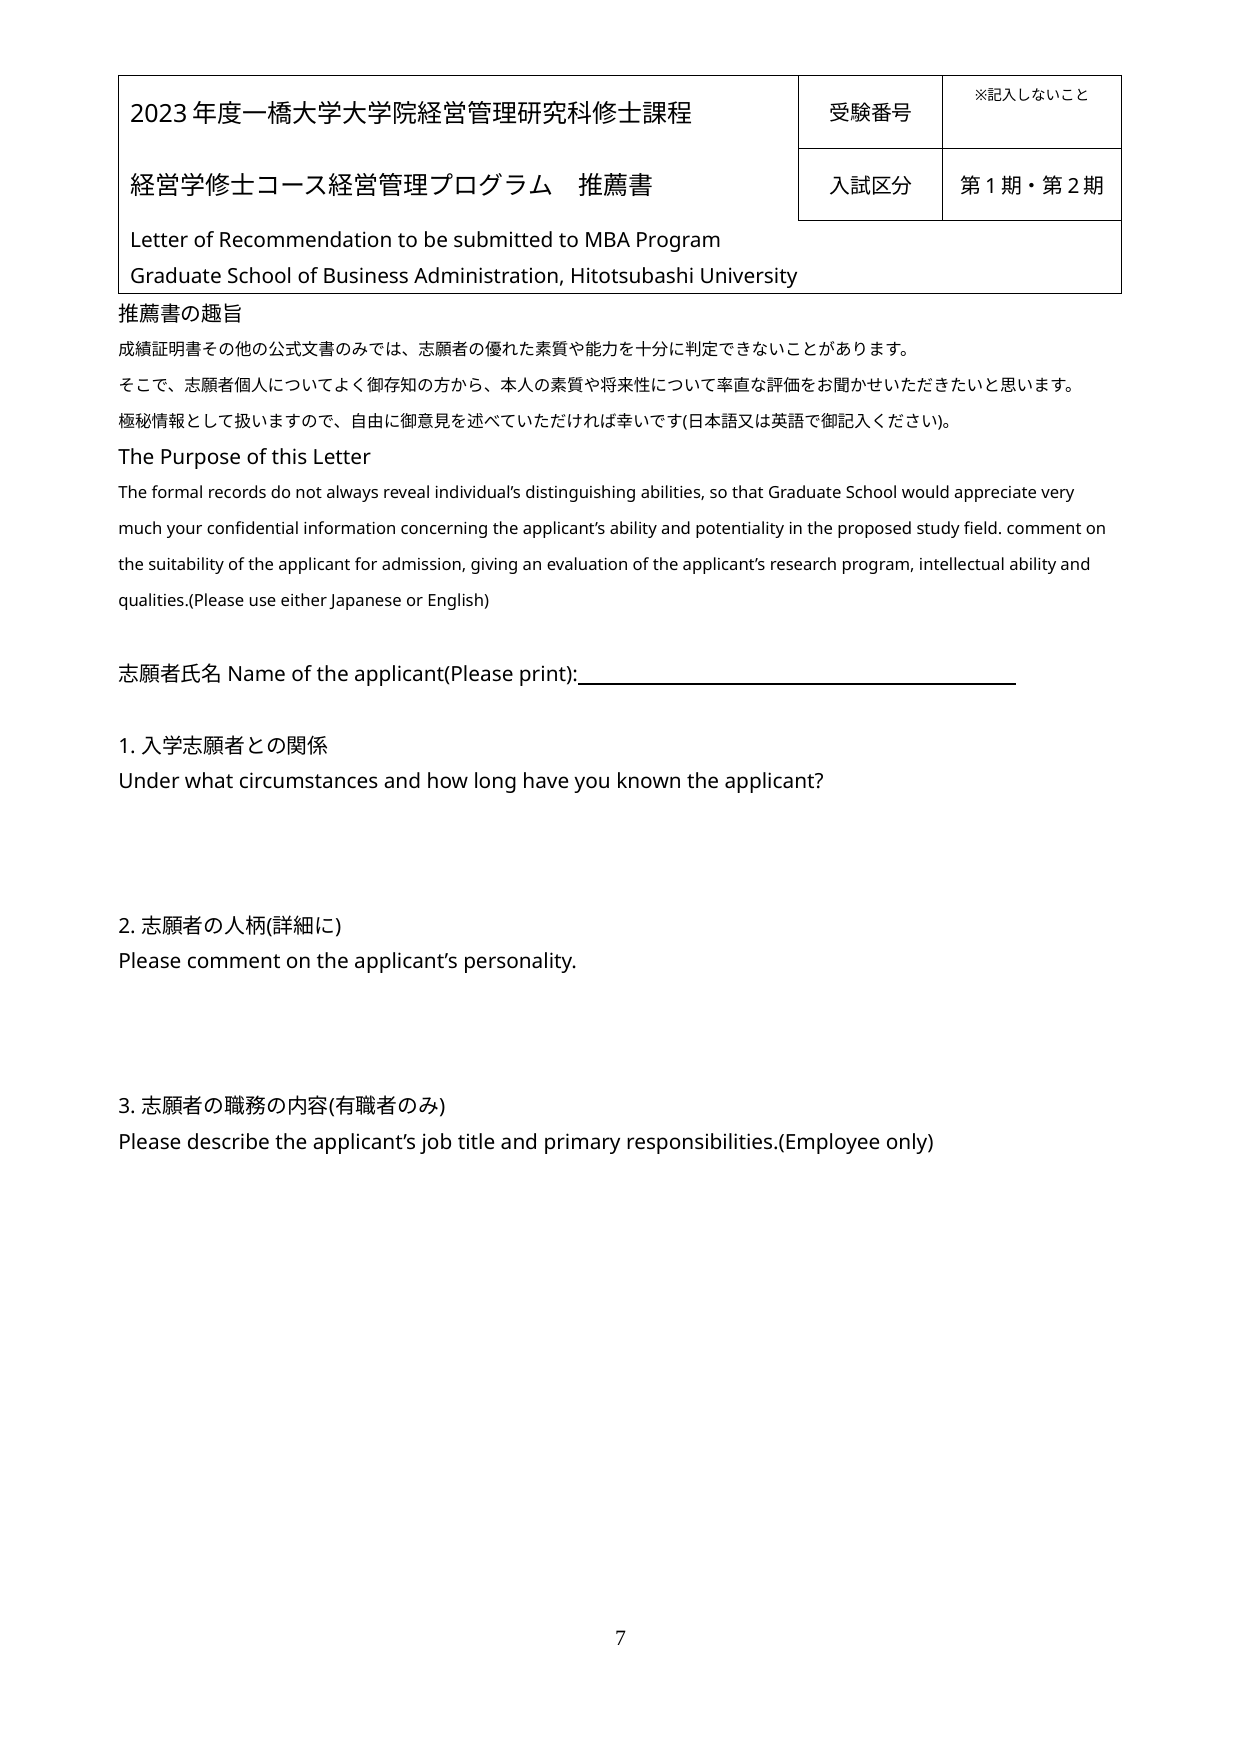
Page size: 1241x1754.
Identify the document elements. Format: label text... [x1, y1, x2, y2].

text The Purpose of this Letter [118, 438, 1122, 474]
text Under what circumstances and how long have you known the applicant? [118, 763, 1122, 799]
text Please comment on the applicant’s personality. [118, 943, 1122, 979]
text 志願者氏名 Name of the applicant(Please print): [118, 654, 1122, 691]
table_cell Letter of Recommendation to be submitted to MBA Program Graduate School of Business Administration, Hitotsubashi University [119, 220, 1121, 293]
text 3. 志願者の職務の内容(有職者のみ) [118, 1087, 1122, 1123]
text 2. 志願者の人柄(詳細に) [118, 907, 1122, 943]
text 1. 入学志願者との関係 [118, 727, 1122, 763]
table_cell 入試区分 [799, 149, 942, 220]
text Please describe the applicant’s job title and primary responsibilities.(Employee only) [118, 1123, 1122, 1159]
text The formal records do not always reveal individual’s distinguishing abilities, so that Graduate School would appreciate very much your confidential information concerning the applicant’s ability and potentiality in the proposed study field. comment on the suitability of the applicant for admission, giving an evaluation of the applicant’s research program, intellectual ability and qualities.(Please use either Japanese or English) [118, 474, 1122, 618]
table_cell 第1期・第2期 [943, 149, 1121, 220]
text 推薦書の趣旨 [118, 294, 1122, 330]
table_header 受験番号 [799, 76, 942, 148]
text 極秘情報として扱いますので、自由に御意見を述べていただければ幸いです(日本語又は英語で御記入ください)。 [118, 402, 1122, 438]
table_header ※記入しないこと [943, 76, 1121, 148]
text そこで、志願者個人についてよく御存知の方から、本人の素質や将来性について率直な評価をお聞かせいただきたいと思います。 [118, 366, 1122, 402]
text 成績証明書その他の公式文書のみでは、志願者の優れた素質や能力を十分に判定できないことがあります。 [118, 330, 1122, 366]
table_header 2023年度一橋大学大学院経営管理研究科修士課程 経営学修士コース経営管理プログラム 推薦書 [119, 76, 798, 220]
